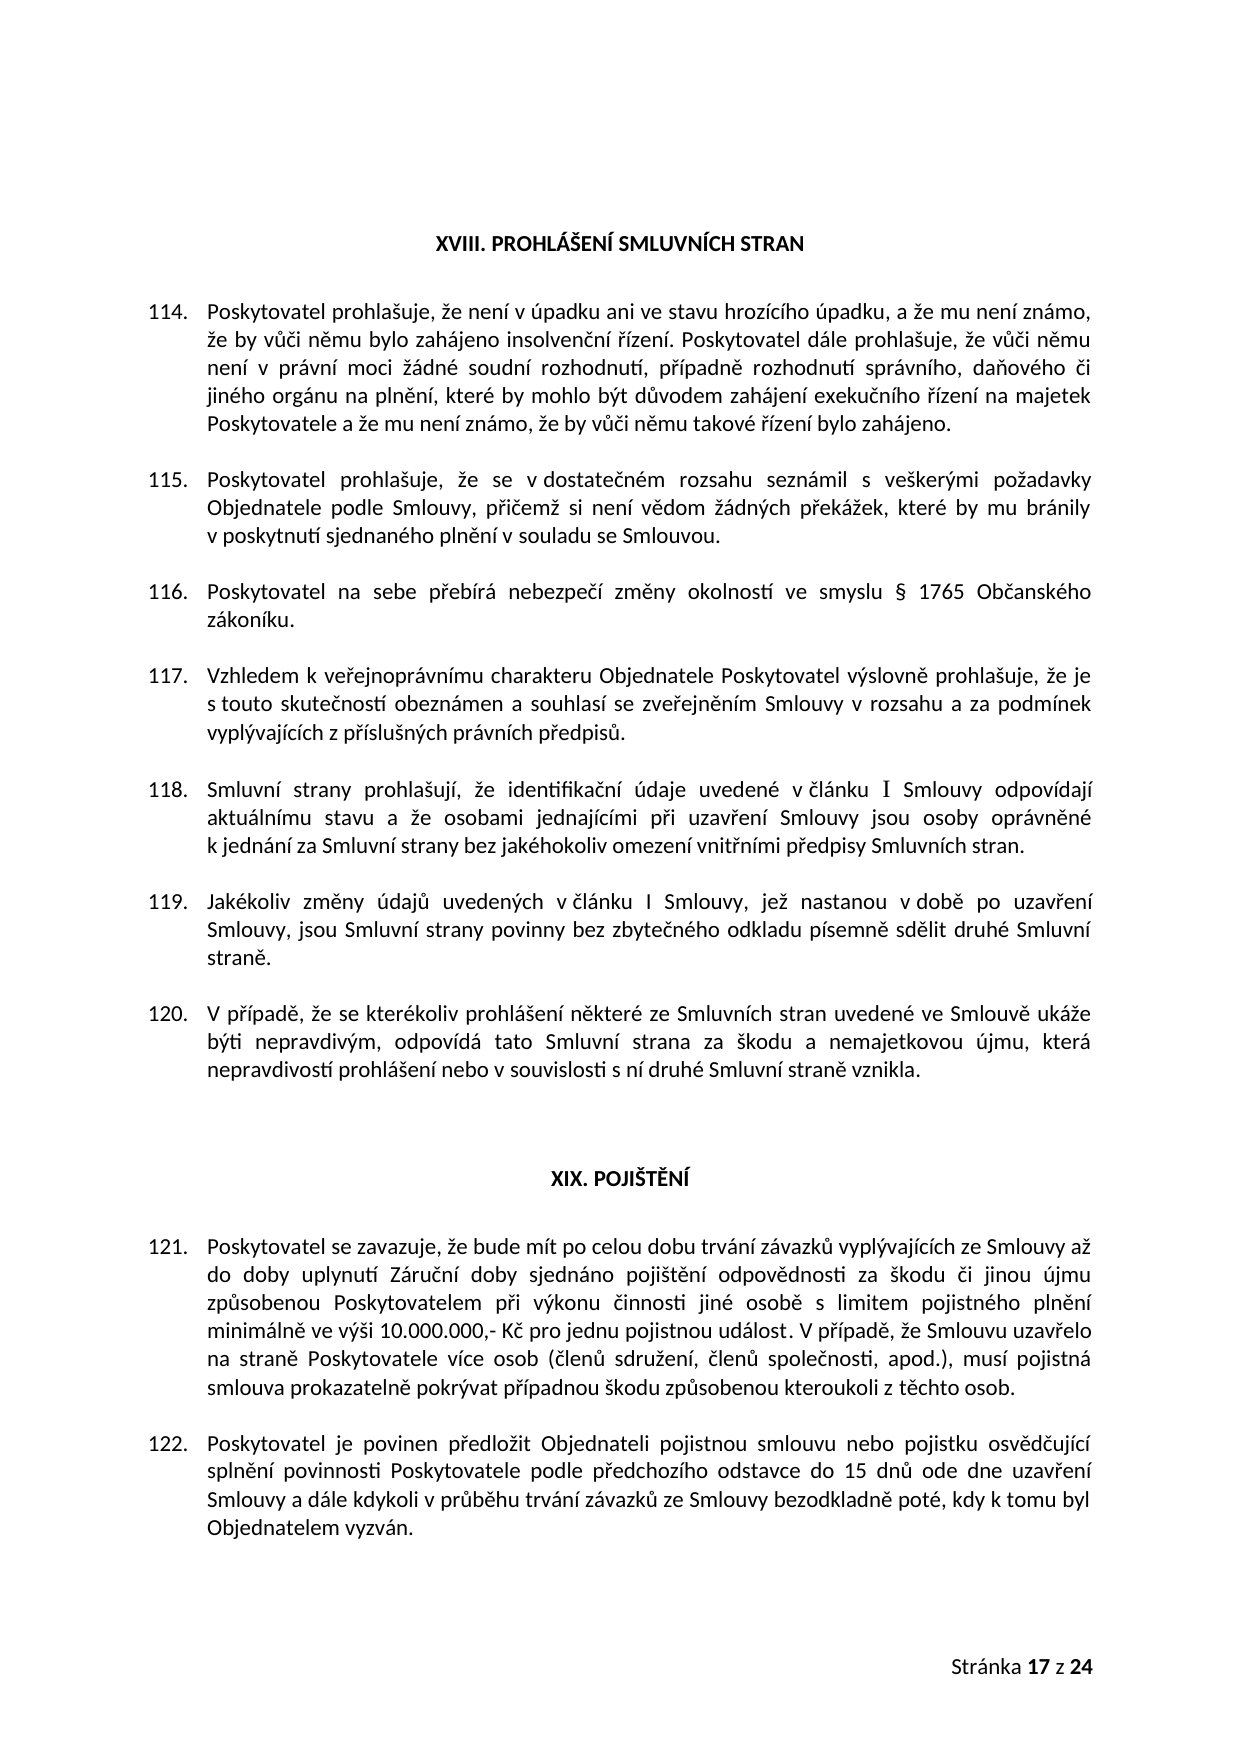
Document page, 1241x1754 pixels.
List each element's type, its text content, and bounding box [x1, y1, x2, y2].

list Poskytovatel prohlašuje, že není v úpadku ani ve stavu hrozícího úpadku, a že mu není známo, že by vůči němu bylo zahájeno insolvenční řízení. Poskytovatel dále prohlašuje, že vůči němu není v právní moci žádné soudní rozhodnutí, případně rozhodnutí správního, daňového či jiného orgánu na plnění, které by mohlo být důvodem zahájení exekučního řízení na majetek Poskytovatele a že mu není známo, že by vůči němu takové řízení bylo zahájeno. [148, 297, 1092, 437]
list Poskytovatel prohlašuje, že se v dostatečném rozsahu seznámil s veškerými požadavky Objednatele podle Smlouvy, přičemž si není vědom žádných překážek, které by mu bránily v poskytnutí sjednaného plnění v souladu se Smlouvou. [148, 465, 1092, 549]
list Poskytovatel na sebe přebírá nebezpečí změny okolností ve smyslu § 1765 Občanského zákoníku. [148, 577, 1092, 633]
subtitle PROHLÁŠENÍ SMLUVNÍCH STRAN [148, 229, 1092, 257]
list V případě, že se kterékoliv prohlášení některé ze Smluvních stran uvedené ve Smlouvě ukáže býti nepravdivým, odpovídá tato Smluvní strana za škodu a nemajetkovou újmu, která nepravdivostí prohlášení nebo v souvislosti s ní druhé Smluvní straně vznikla. [148, 999, 1092, 1083]
list Vzhledem k veřejnoprávnímu charakteru Objednatele Poskytovatel výslovně prohlašuje, že je s touto skutečností obeznámen a souhlasí se zveřejněním Smlouvy v rozsahu a za podmínek vyplývajících z příslušných právních předpisů. [148, 662, 1092, 746]
list Poskytovatel se zavazuje, že bude mít po celou dobu trvání závazků vyplývajících ze Smlouvy až do doby uplynutí Záruční doby sjednáno pojištění odpovědnosti za škodu či jinou újmu způsobenou Poskytovatelem při výkonu činnosti jiné osobě s limitem pojistného plnění minimálně ve výši 10.000.000,- Kč pro jednu pojistnou událost. V případě, že Smlouvu uzavřelo na straně Poskytovatele více osob (členů sdružení, členů společnosti, apod.), musí pojistná smlouva prokazatelně pokrývat případnou škodu způsobenou kteroukoli z těchto osob. [148, 1232, 1092, 1401]
subtitle POJIŠTĚNÍ [148, 1164, 1092, 1192]
list Smluvní strany prohlašují, že identifikační údaje uvedené v článku I Smlouvy odpovídají aktuálnímu stavu a že osobami jednajícími při uzavření Smlouvy jsou osoby oprávněné k jednání za Smluvní strany bez jakéhokoliv omezení vnitřními předpisy Smluvních stran. [148, 774, 1092, 859]
list Jakékoliv změny údajů uvedených v článku I Smlouvy, jež nastanou v době po uzavření Smlouvy, jsou Smluvní strany povinny bez zbytečného odkladu písemně sdělit druhé Smluvní straně. [148, 887, 1092, 971]
list Poskytovatel je povinen předložit Objednateli pojistnou smlouvu nebo pojistku osvědčující splnění povinnosti Poskytovatele podle předchozího odstavce do 15 dnů ode dne uzavření Smlouvy a dále kdykoli v průběhu trvání závazků ze Smlouvy bezodkladně poté, kdy k tomu byl Objednatelem vyzván. [148, 1429, 1092, 1541]
